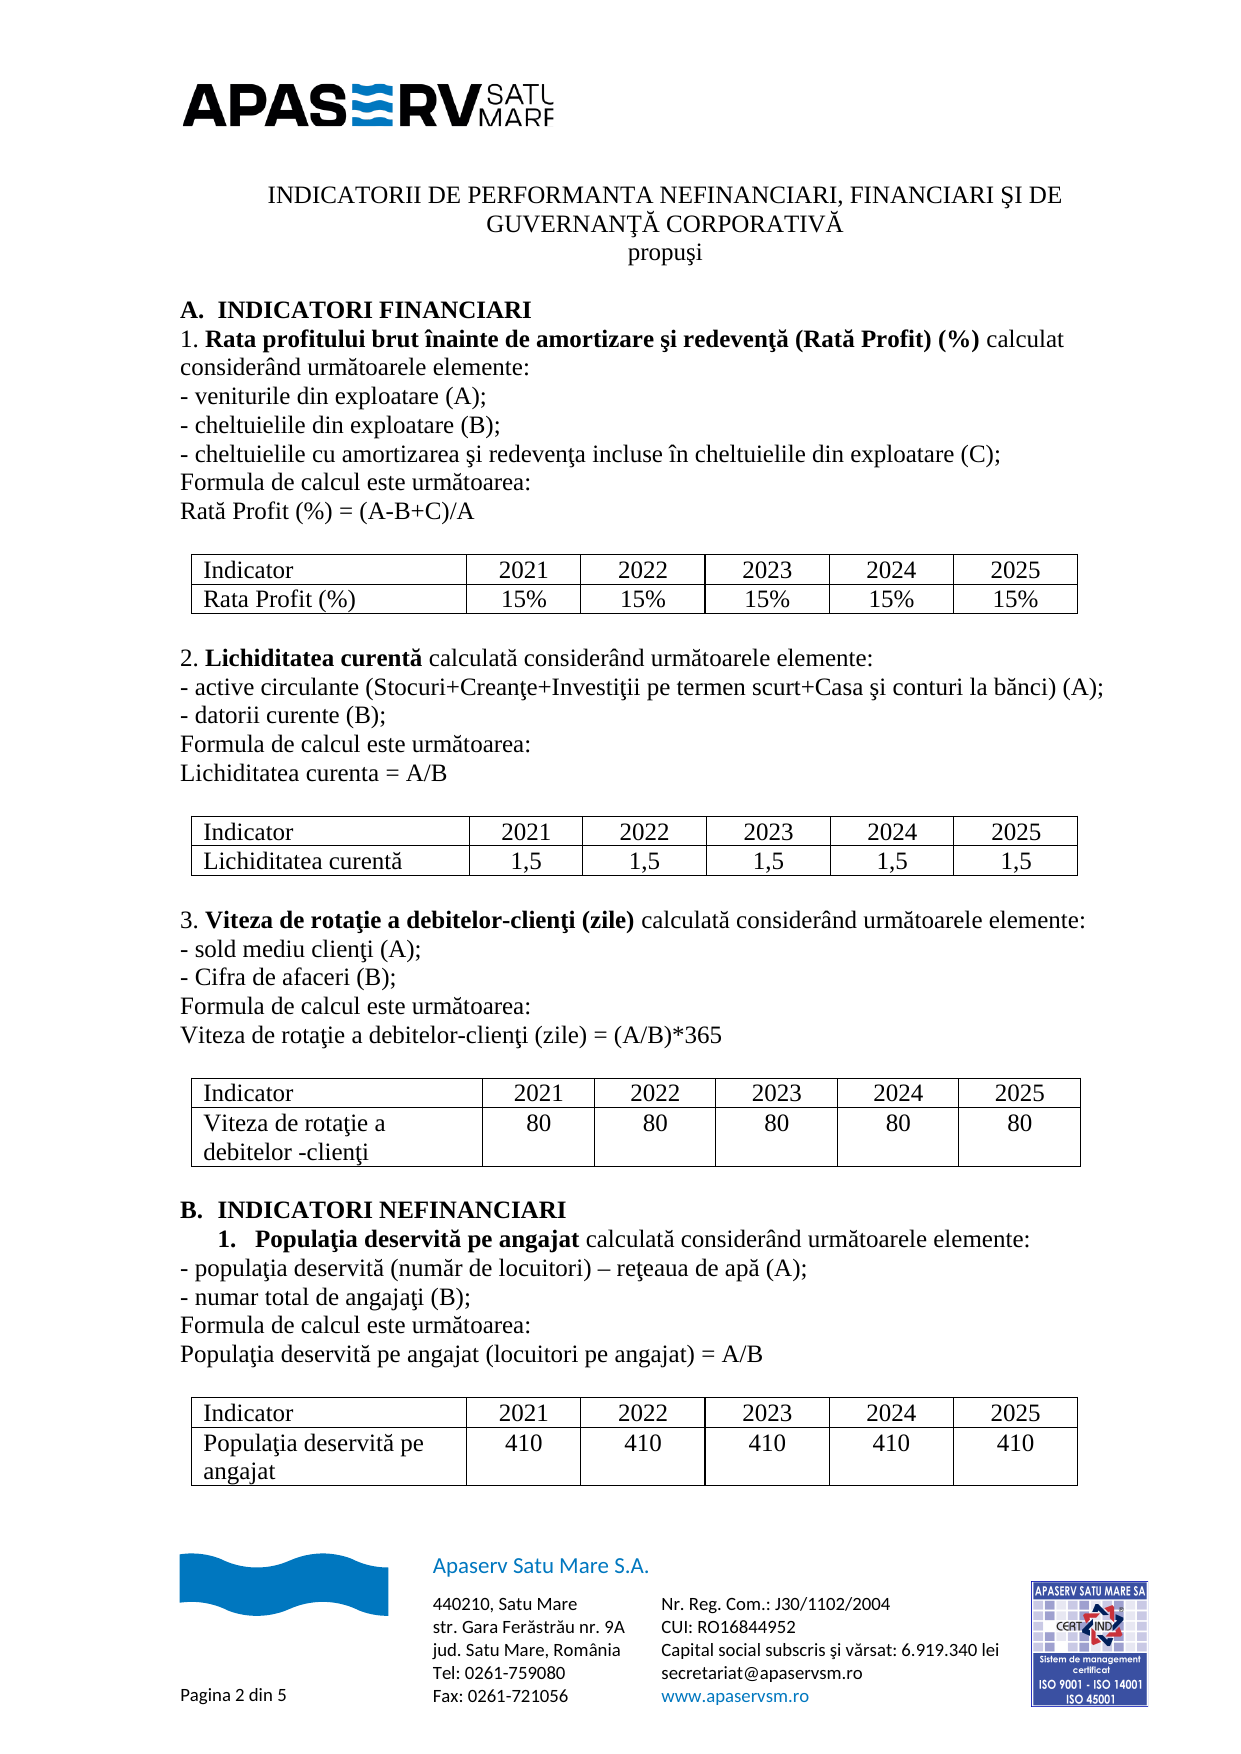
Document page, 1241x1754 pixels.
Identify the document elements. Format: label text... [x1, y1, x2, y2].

table_header Indicator [192, 1079, 482, 1107]
text - active circulante (Stocuri+Creanţe+Investiţii pe termen scurt+Casa şi conturi la bănci) (A); [180, 672, 1150, 701]
table_cell 15% [954, 585, 1077, 613]
table_cell Lichiditatea curentă [192, 846, 469, 875]
table_header 2022 [583, 817, 706, 845]
text - datorii curente (B); [180, 701, 1150, 729]
table_cell 1,5 [954, 846, 1077, 875]
table_cell 1,5 [470, 846, 582, 875]
text - Cifra de afaceri (B); [180, 962, 1150, 991]
table_header Indicator [192, 817, 469, 845]
table_cell 15% [830, 585, 953, 613]
text propuşi [180, 237, 1150, 266]
table_cell Populaţia deservită pe angajat [192, 1428, 466, 1485]
list INDICATORI FINANCIARI [180, 295, 1143, 324]
text 1. Rata profitului brut înainte de amortizare şi redevenţă (Rată Profit) (%) calculat considerând următoarele elemente: [180, 324, 1150, 381]
table_cell Viteza de rotaţie a debitelor -clienţi [192, 1108, 482, 1166]
text Lichiditatea curenta = A/B [180, 758, 1150, 787]
table_cell 80 [959, 1108, 1080, 1166]
table_cell 410 [581, 1428, 704, 1485]
table_header 2023 [716, 1079, 837, 1107]
table_header 2024 [831, 817, 953, 845]
text Formula de calcul este următoarea: [180, 729, 1150, 758]
text Populaţia deservită pe angajat (locuitori pe angajat) = A/B [180, 1339, 1150, 1368]
table_cell 80 [838, 1108, 958, 1166]
table_header Indicator [192, 555, 466, 583]
table_header 2024 [830, 1398, 953, 1427]
table_header 2023 [706, 1398, 829, 1427]
table_header 2022 [581, 1398, 704, 1427]
table_header 2024 [838, 1079, 958, 1107]
table_header Indicator [192, 1398, 466, 1427]
text - numar total de angajaţi (B); [180, 1282, 1150, 1311]
text - sold mediu clienţi (A); [180, 934, 1150, 962]
table_cell 1,5 [583, 846, 706, 875]
table_cell 410 [706, 1428, 829, 1485]
table_cell 80 [595, 1108, 715, 1166]
table_header 2021 [467, 1398, 580, 1427]
text 3. Viteza de rotaţie a debitelor-clienţi (zile) calculată considerând următoarele elemente: [180, 905, 1150, 934]
table_cell Rata Profit (%) [192, 585, 466, 613]
table_header 2025 [954, 1398, 1077, 1427]
table_header 2023 [707, 817, 830, 845]
table_header 2022 [581, 555, 704, 583]
picture [181, 83, 553, 126]
text - populaţia deservită (număr de locuitori) – reţeaua de apă (A); [180, 1253, 1150, 1282]
table_cell 80 [483, 1108, 594, 1166]
picture [1031, 1581, 1149, 1707]
text Viteza de rotaţie a debitelor-clienţi (zile) = (A/B)*365 [180, 1020, 1150, 1049]
table_header 2024 [830, 555, 953, 583]
text Formula de calcul este următoarea: [180, 991, 1150, 1020]
table_cell 1,5 [831, 846, 953, 875]
table_header 2021 [470, 817, 582, 845]
table_header 2023 [706, 555, 829, 583]
text - cheltuielile din exploatare (B); [180, 410, 1150, 439]
text - veniturile din exploatare (A); [180, 381, 1150, 410]
table_cell 15% [706, 585, 829, 613]
table_cell 15% [581, 585, 704, 613]
text 2. Lichiditatea curentă calculată considerând următoarele elemente: [180, 643, 1150, 672]
table_header 2025 [954, 555, 1077, 583]
table_cell 1,5 [707, 846, 830, 875]
text INDICATORII DE PERFORMANTA NEFINANCIARI, FINANCIARI ŞI DE GUVERNANŢĂ CORPORATIVĂ [180, 180, 1150, 237]
table_cell 410 [830, 1428, 953, 1485]
table_cell 80 [716, 1108, 837, 1166]
table_header 2025 [954, 817, 1077, 845]
table_header 2021 [483, 1079, 594, 1107]
table_cell 410 [954, 1428, 1077, 1485]
table_header 2021 [467, 555, 580, 583]
text - cheltuielile cu amortizarea şi redevenţa incluse în cheltuielile din exploatare (C); [180, 439, 1150, 467]
text Rată Profit (%) = (A-B+C)/A [180, 496, 1150, 525]
text Formula de calcul este următoarea: [180, 1311, 1150, 1339]
text Formula de calcul este următoarea: [180, 467, 1150, 496]
table_header 2025 [959, 1079, 1080, 1107]
list Populaţia deservită pe angajat calculată considerând următoarele elemente: [217, 1224, 1150, 1253]
table_cell 410 [467, 1428, 580, 1485]
table_header 2022 [595, 1079, 715, 1107]
list INDICATORI NEFINANCIARI [180, 1196, 1143, 1224]
table_cell 15% [467, 585, 580, 613]
